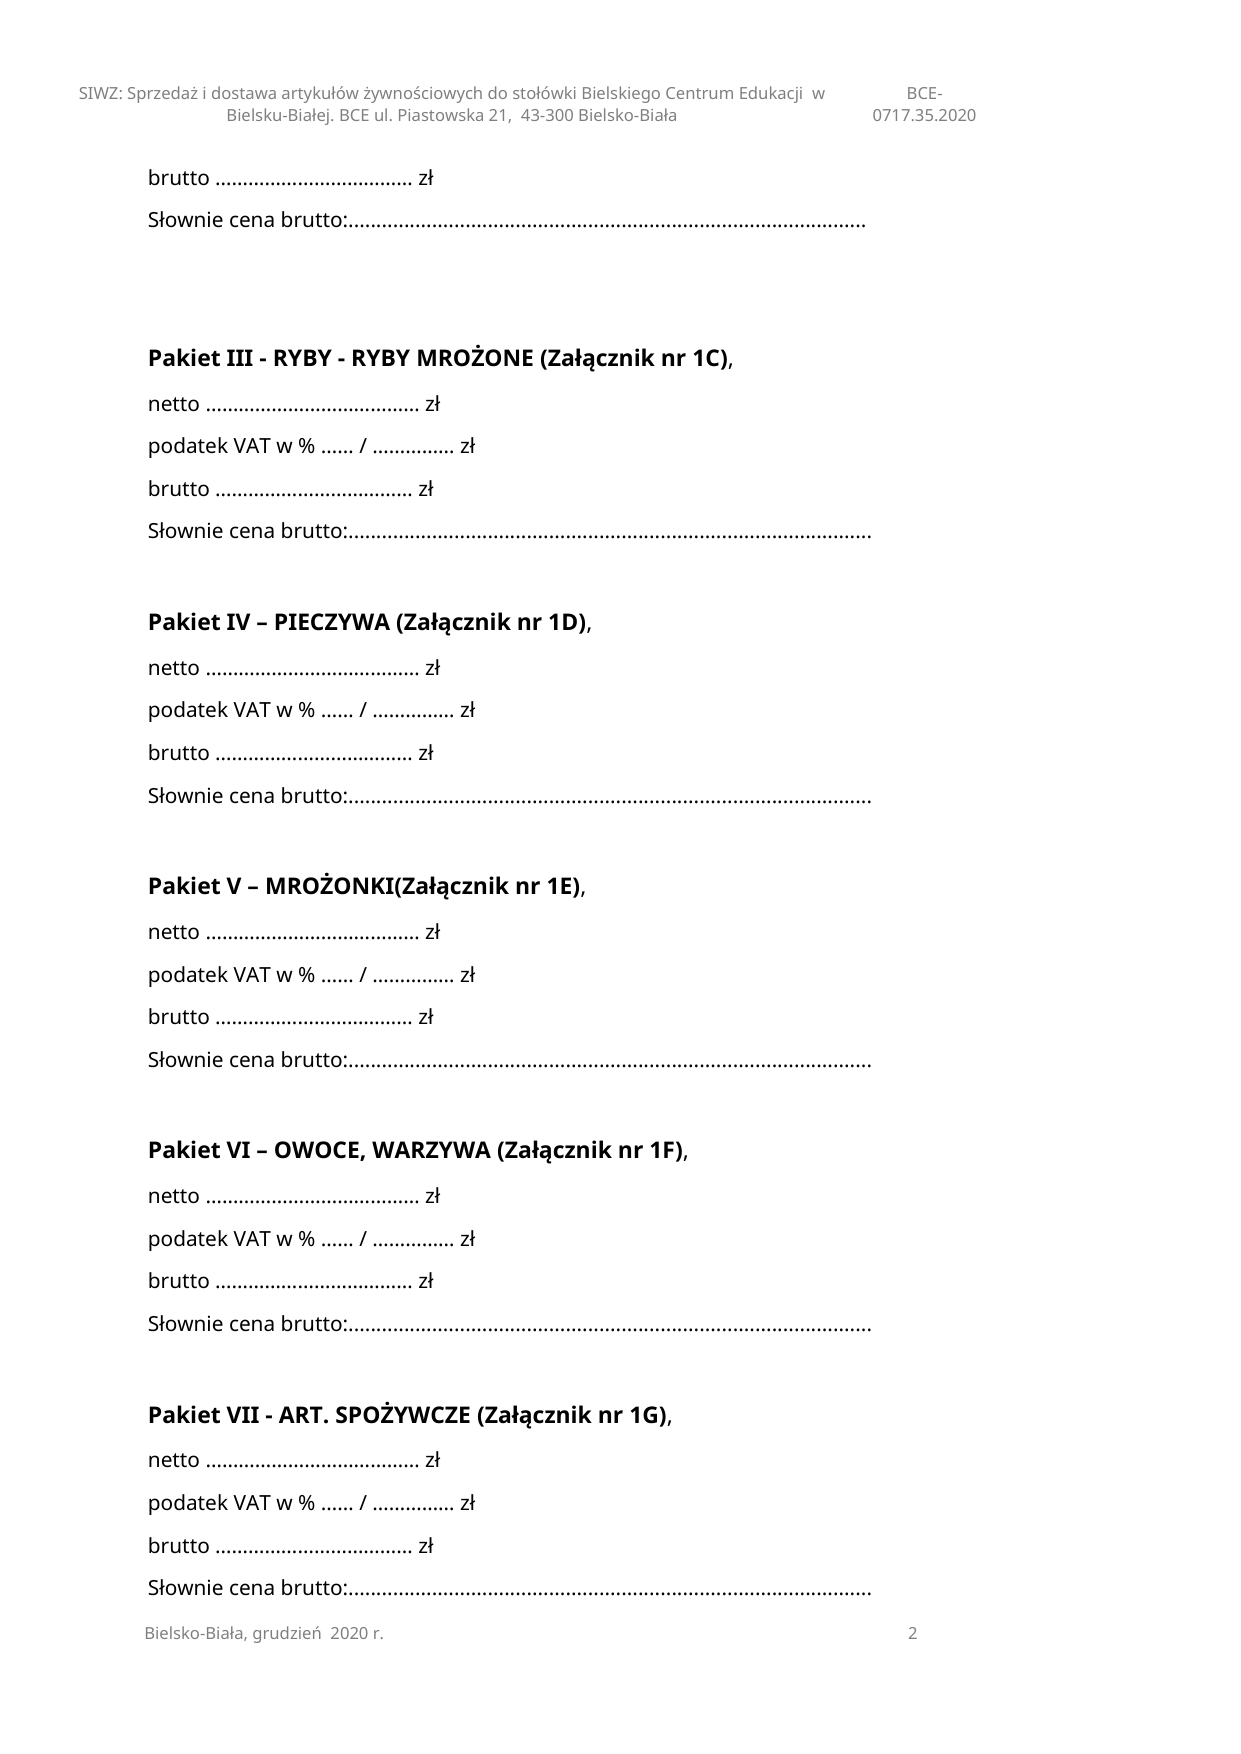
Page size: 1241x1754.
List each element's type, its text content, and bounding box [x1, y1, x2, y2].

text Pakiet VII - ART. SPOŻYWCZE (Załącznik nr 1G), [148, 1399, 1092, 1430]
text Pakiet V – MROŻONKI(Załącznik nr 1E), [148, 870, 1092, 902]
text Słownie cena brutto:.............................................................................................. [148, 1045, 1092, 1073]
text Słownie cena brutto:.............................................................................................. [148, 517, 1092, 545]
text Pakiet IV – PIECZYWA (Załącznik nr 1D), [148, 606, 1092, 637]
text Słownie cena brutto:.............................................................................................. [148, 1573, 1092, 1602]
text Słownie cena brutto:.............................................................................................. [148, 1309, 1092, 1338]
text netto ………………………………… zł [148, 653, 1092, 681]
text brutto ……………………………… zł [148, 738, 1092, 767]
text netto ………………………………… zł [148, 1446, 1092, 1474]
text Słownie cena brutto:............................................................................................. [148, 206, 1092, 234]
text podatek VAT w % …… / …………… zł [148, 696, 1092, 724]
text brutto ……………………………… zł [148, 1267, 1092, 1295]
text netto ………………………………… zł [148, 917, 1092, 946]
text podatek VAT w % …… / …………… zł [148, 960, 1092, 988]
text podatek VAT w % …… / …………… zł [148, 1488, 1092, 1517]
text brutto ……………………………… zł [148, 1002, 1092, 1031]
text Pakiet VI – OWOCE, WARZYWA (Załącznik nr 1F), [148, 1134, 1092, 1166]
text brutto ……………………………… zł [148, 474, 1092, 502]
text netto ………………………………… zł [148, 389, 1092, 417]
text brutto ……………………………… zł [148, 163, 1092, 191]
text Słownie cena brutto:.............................................................................................. [148, 781, 1092, 809]
text brutto ……………………………… zł [148, 1531, 1092, 1559]
text podatek VAT w % …… / …………… zł [148, 431, 1092, 460]
text netto ………………………………… zł [148, 1181, 1092, 1210]
text podatek VAT w % …… / …………… zł [148, 1224, 1092, 1252]
text Pakiet III - RYBY - RYBY MROŻONE (Załącznik nr 1C), [148, 342, 1092, 373]
